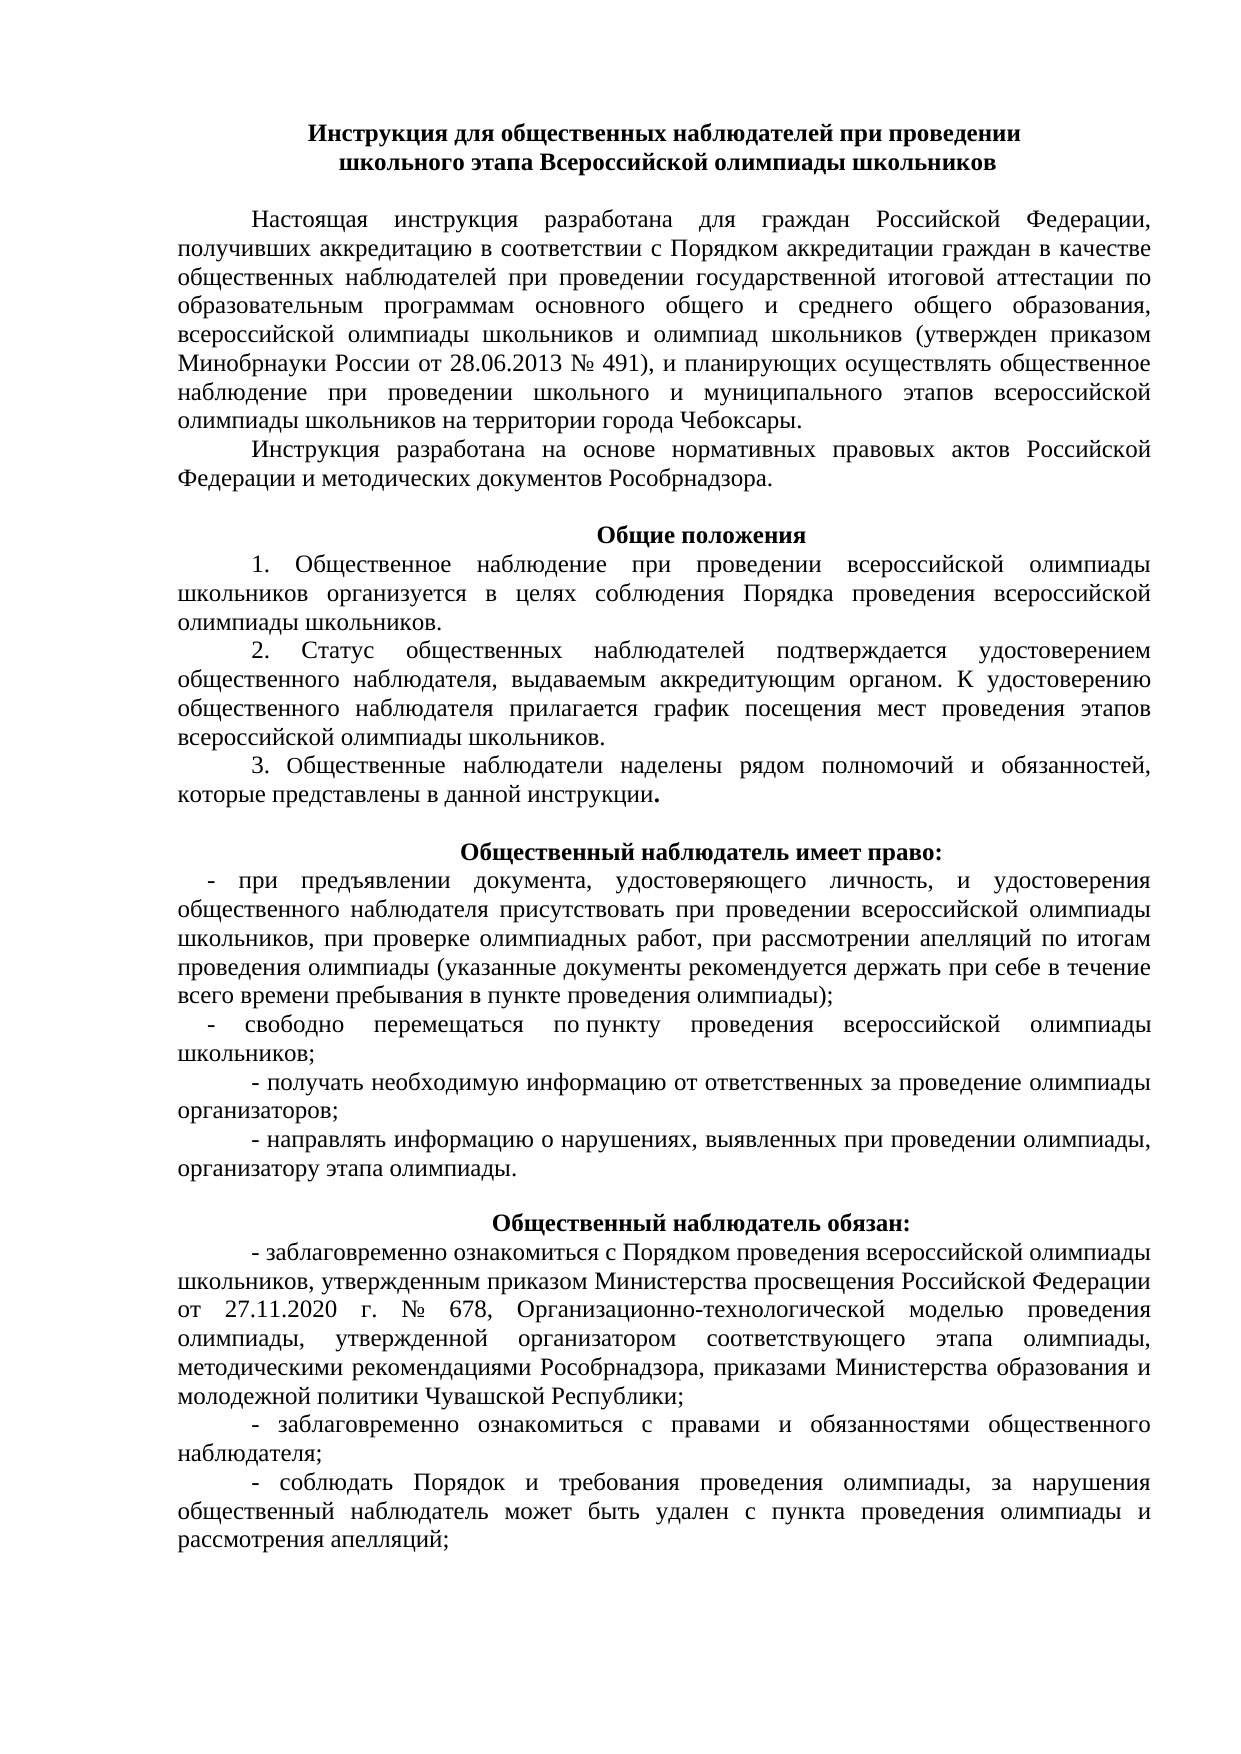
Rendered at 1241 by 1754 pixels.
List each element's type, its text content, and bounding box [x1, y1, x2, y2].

list - получать необходимую информацию от ответственных за проведение олимпиады организаторов; [177, 1067, 1152, 1124]
text - свободно перемещаться по пункту проведения всероссийской олимпиады школьников; [177, 1009, 1152, 1067]
list Общие положения [177, 521, 1152, 549]
list - направлять информацию о нарушениях, выявленных при проведении олимпиады, организатору этапа олимпиады. [177, 1124, 1152, 1182]
text Настоящая инструкция разработана для граждан Российской Федерации, получивших аккредитацию в соответствии с Порядком аккредитации граждан в качестве общественных наблюдателей при проведении государственной итоговой аттестации по образовательным программам основного общего и среднего общего образования, всероссийской олимпиады школьников и олимпиад школьников (утвержден приказом Минобрнауки России от 28.06.2013 № 491), и планирующих осуществлять общественное наблюдение при проведении школьного и муниципального этапов всероссийской олимпиады школьников на территории города Чебоксары. [177, 204, 1152, 434]
text Общественный наблюдатель обязан: [177, 1208, 1152, 1237]
text - соблюдать Порядок и требования проведения олимпиады, за нарушения общественный наблюдатель может быть удален с пункта проведения олимпиады и рассмотрения апелляций; [177, 1467, 1152, 1553]
list Общественный наблюдатель имеет право: [177, 837, 1152, 866]
text Инструкция разработана на основе нормативных правовых актов Российской Федерации и методических документов Рособрнадзора. [177, 434, 1152, 492]
text - заблаговременно ознакомиться с Порядком проведения всероссийской олимпиады школьников, утвержденным приказом Министерства просвещения Российской Федерации от 27.11.2020 г. № 678, Организационно-технологической моделью проведения олимпиады, утвержденной организатором соответствующего этапа олимпиады, методическими рекомендациями Рособрнадзора, приказами Министерства образования и молодежной политики Чувашской Республики; [177, 1237, 1152, 1409]
text 3. Общественные наблюдатели наделены рядом полномочий и обязанностей, которые представлены в данной инструкции. [177, 751, 1152, 808]
text - при предъявлении документа, удостоверяющего личность, и удостоверения общественного наблюдателя присутствовать при проведении всероссийской олимпиады школьников, при проверке олимпиадных работ, при рассмотрении апелляций по итогам проведения олимпиады (указанные документы рекомендуется держать при себе в течение всего времени пребывания в пункте проведения олимпиады); [177, 866, 1152, 1009]
text - заблаговременно ознакомиться с правами и обязанностями общественного наблюдателя; [177, 1409, 1152, 1467]
text Инструкция для общественных наблюдателей при проведении [177, 118, 1152, 147]
list 1. Общественное наблюдение при проведении всероссийской олимпиады школьников организуется в целях соблюдения Порядка проведения всероссийской олимпиады школьников. [177, 549, 1152, 636]
list 2. Статус общественных наблюдателей подтверждается удостоверением общественного наблюдателя, выдаваемым аккредитующим органом. К удостоверению общественного наблюдателя прилагается график посещения мест проведения этапов всероссийской олимпиады школьников. [177, 636, 1152, 751]
text школьного этапа Всероссийской олимпиады школьников [177, 147, 1152, 176]
